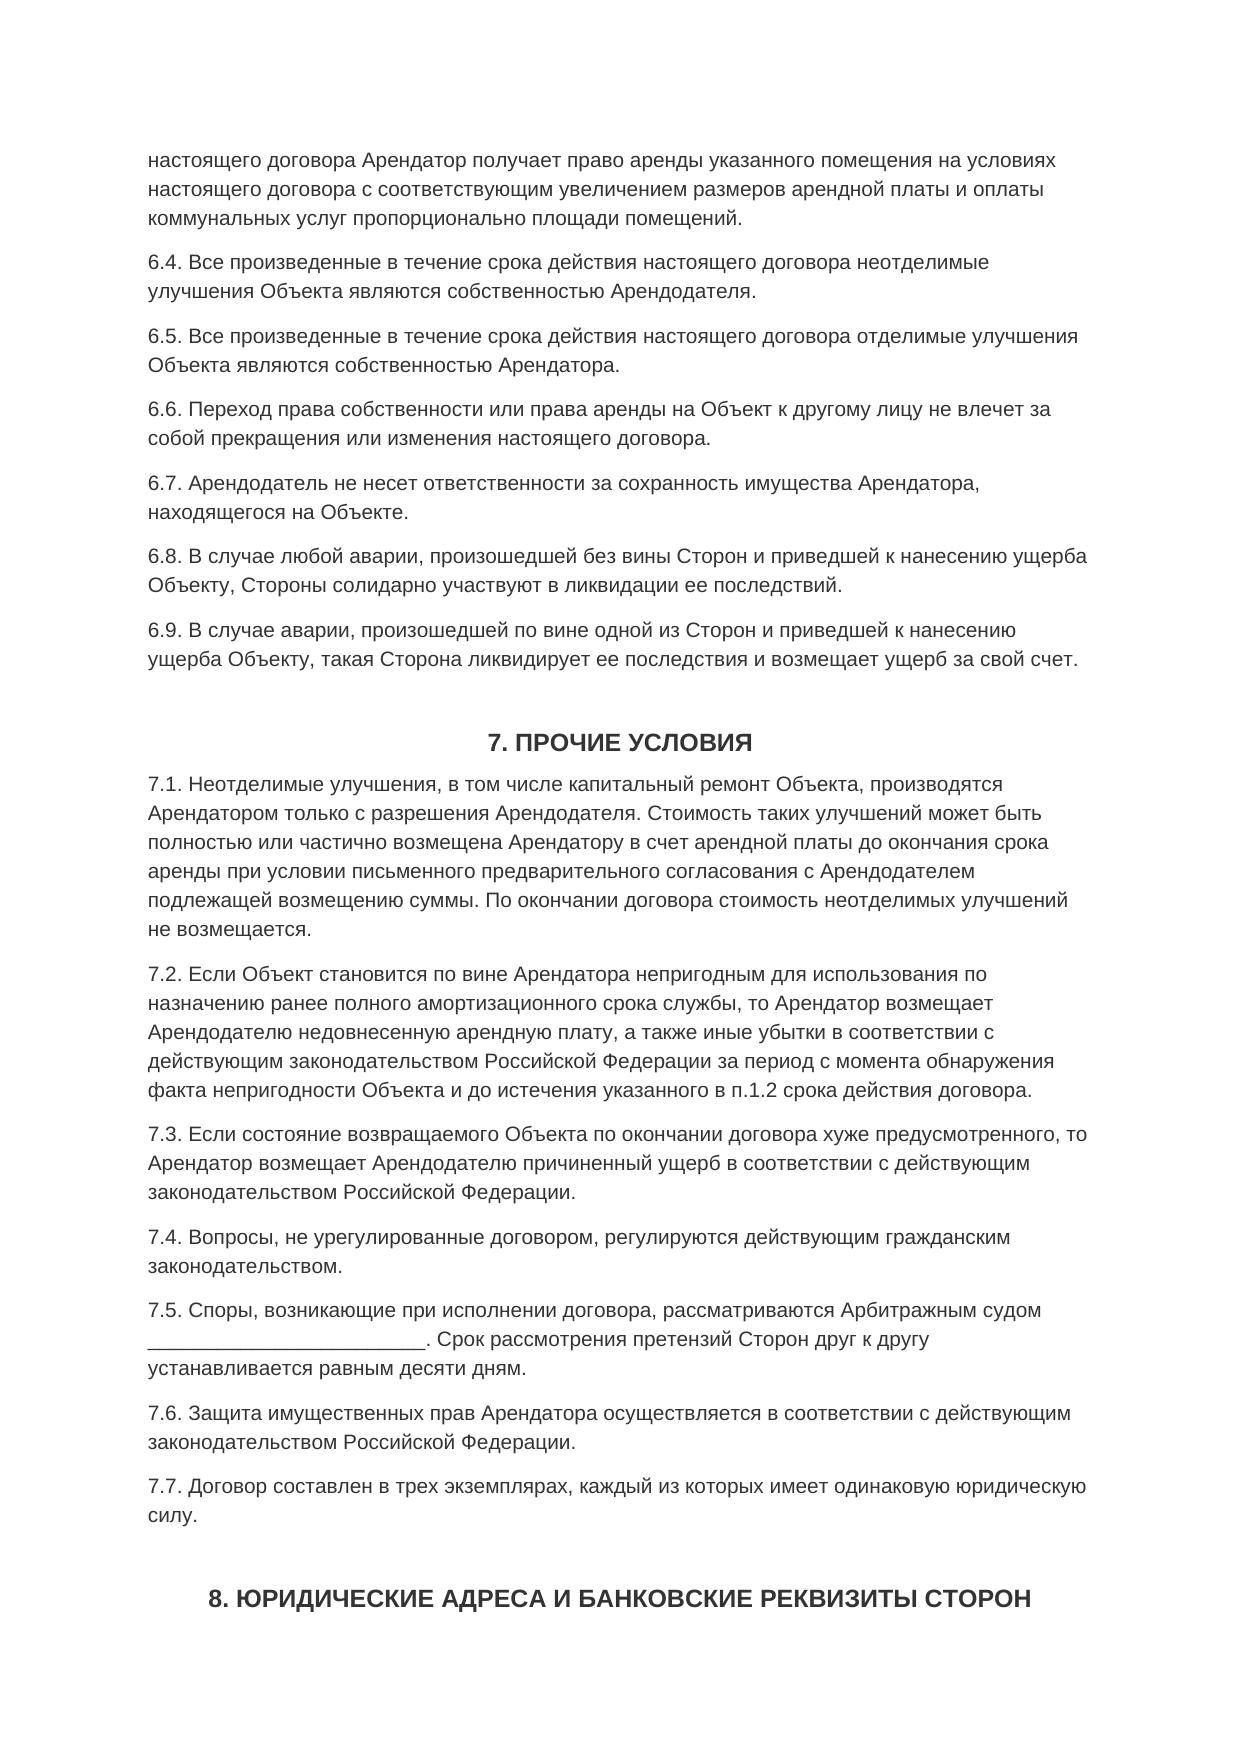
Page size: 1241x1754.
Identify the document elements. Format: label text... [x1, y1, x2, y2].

text 7. ПРОЧИЕ УСЛОВИЯ [148, 728, 1092, 757]
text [148, 148, 1092, 229]
text 7.5. Споры, возникающие при исполнении договора, рассматриваются Арбитражным судом ________________________. Срок рассмотрения претензий Сторон друг к другу устанавливается равным десяти дням. [148, 1298, 1092, 1380]
text 7.7. Договор составлен в трех экземплярах, каждый из которых имеет одинаковую юридическую силу. [148, 1474, 1092, 1527]
text 8. ЮРИДИЧЕСКИЕ АДРЕСА И БАНКОВСКИЕ РЕКВИЗИТЫ СТОРОН [148, 1584, 1092, 1613]
text 7.6. Защита имущественных прав Арендатора осуществляется в соответствии с действующим законодательством Российской Федерации. [148, 1401, 1092, 1453]
text 7.4. Вопросы, не урегулированные договором, регулируются действующим гражданским законодательством. [148, 1224, 1092, 1277]
text 6.7. Арендодатель не несет ответственности за сохранность имущества Арендатора, находящегося на Объекте. [148, 471, 1092, 524]
text 6.8. В случае любой аварии, произошедшей без вины Сторон и приведшей к нанесению ущерба Объекту, Стороны солидарно участвуют в ликвидации ее последствий. [148, 544, 1092, 597]
text 7.2. Если Объект становится по вине Арендатора непригодным для использования по назначению ранее полного амортизационного срока службы, то Арендатор возмещает Арендодателю недовнесенную арендную плату, а также иные убытки в соответствии с действующим законодательством Российской Федерации за период с момента обнаружения факта непригодности Объекта и до истечения указанного в п.1.2 срока действия договора. [148, 962, 1092, 1101]
text 6.6. Переход права собственности или права аренды на Объект к другому лицу не влечет за собой прекращения или изменения настоящего договора. [148, 397, 1092, 450]
text 7.1. Неотделимые улучшения, в том числе капитальный ремонт Объекта, производятся Арендатором только с разрешения Арендодателя. Стоимость таких улучшений может быть полностью или частично возмещена Арендатору в счет арендной платы до окончания срока аренды при условии письменного предварительного согласования с Арендодателем подлежащей возмещению суммы. По окончании договора стоимость неотделимых улучшений не возмещается. [148, 772, 1092, 941]
text 6.5. Все произведенные в течение срока действия настоящего договора отделимые улучшения Объекта являются собственностью Арендатора. [148, 324, 1092, 377]
text 7.3. Если состояние возвращаемого Объекта по окончании договора хуже предусмотренного, то Арендатор возмещает Арендодателю причиненный ущерб в соответствии с действующим законодательством Российской Федерации. [148, 1122, 1092, 1204]
text 6.9. В случае аварии, произошедшей по вине одной из Сторон и приведшей к нанесению ущерба Объекту, такая Сторона ликвидирует ее последствия и возмещает ущерб за свой счет. [148, 618, 1092, 671]
text 6.4. Все произведенные в течение срока действия настоящего договора неотделимые улучшения Объекта являются собственностью Арендодателя. [148, 250, 1092, 303]
